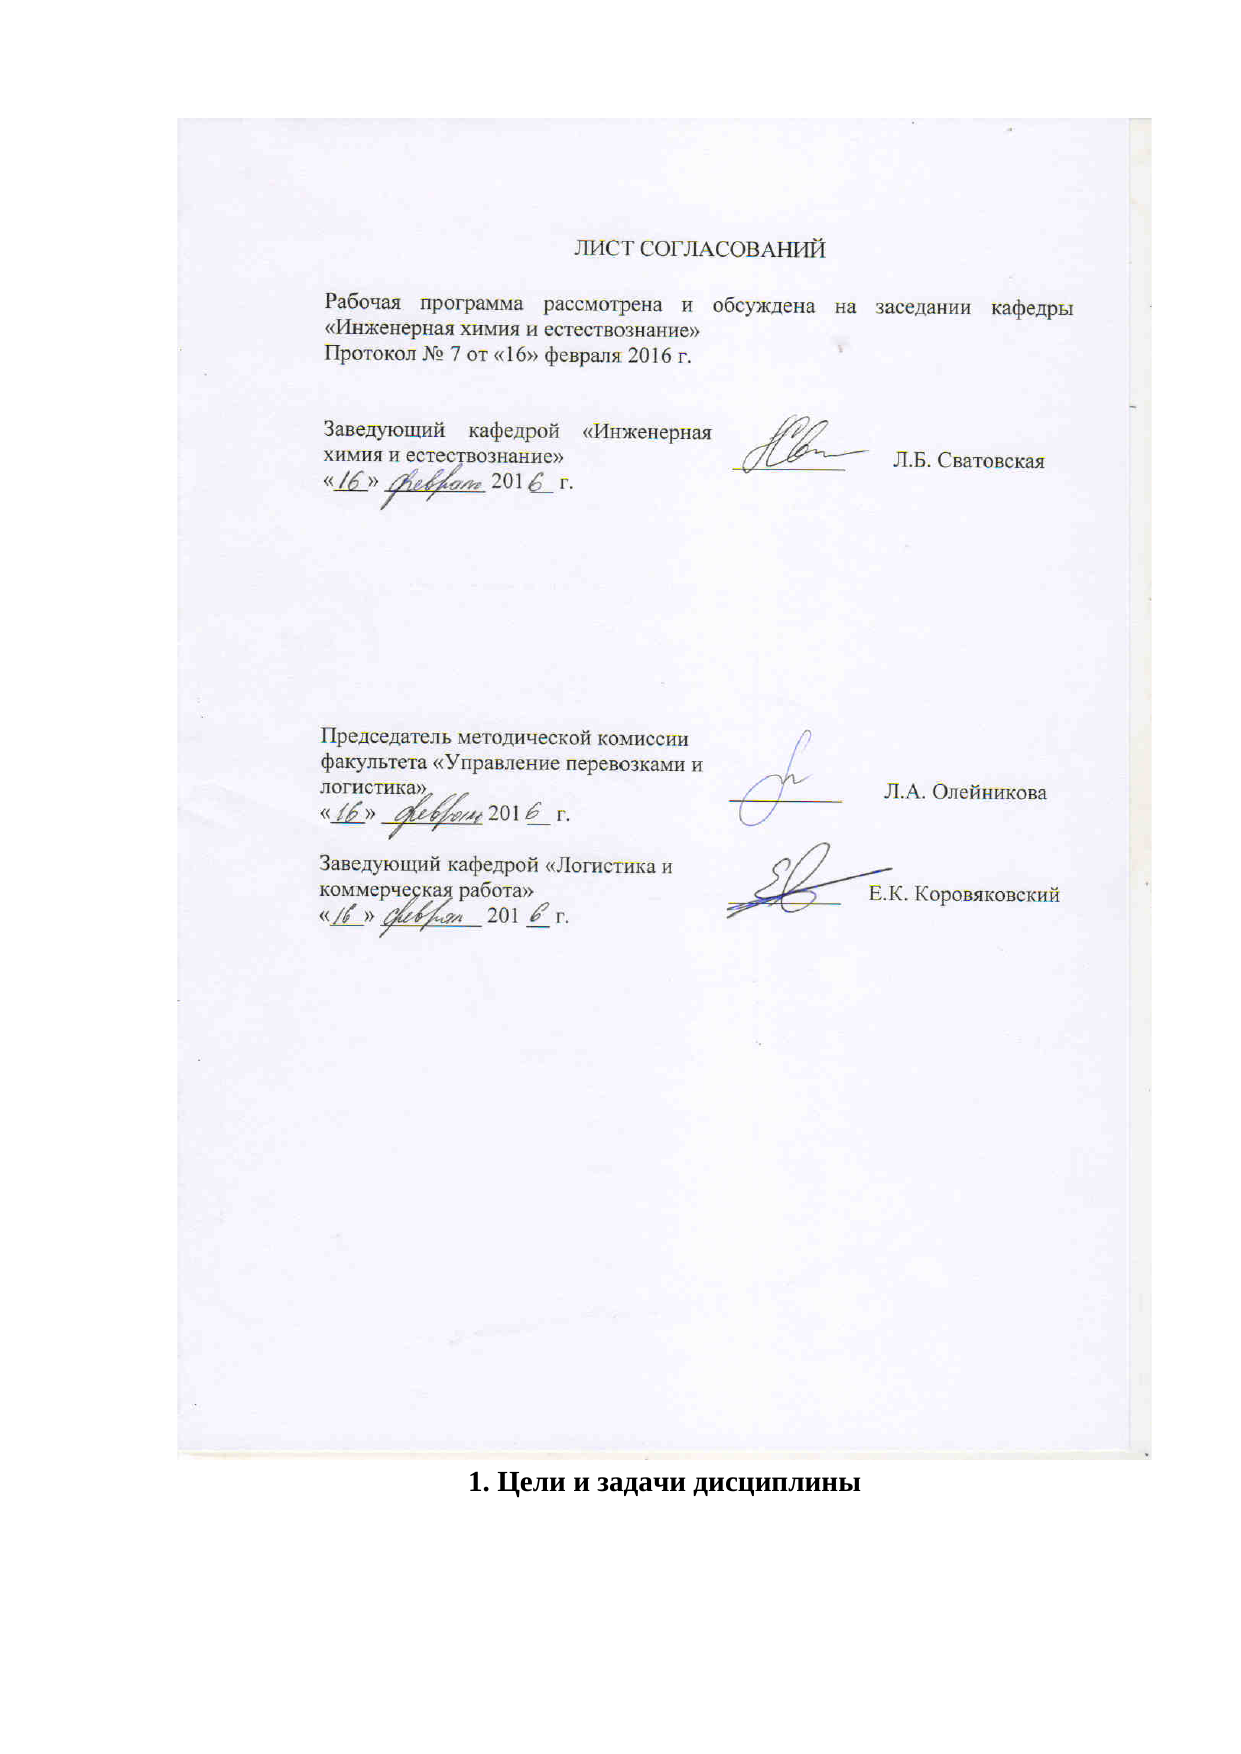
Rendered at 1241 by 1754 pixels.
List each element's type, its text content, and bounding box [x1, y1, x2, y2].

text 1. Цели и задачи дисциплины [177, 1460, 1152, 1498]
picture [177, 118, 1152, 1460]
